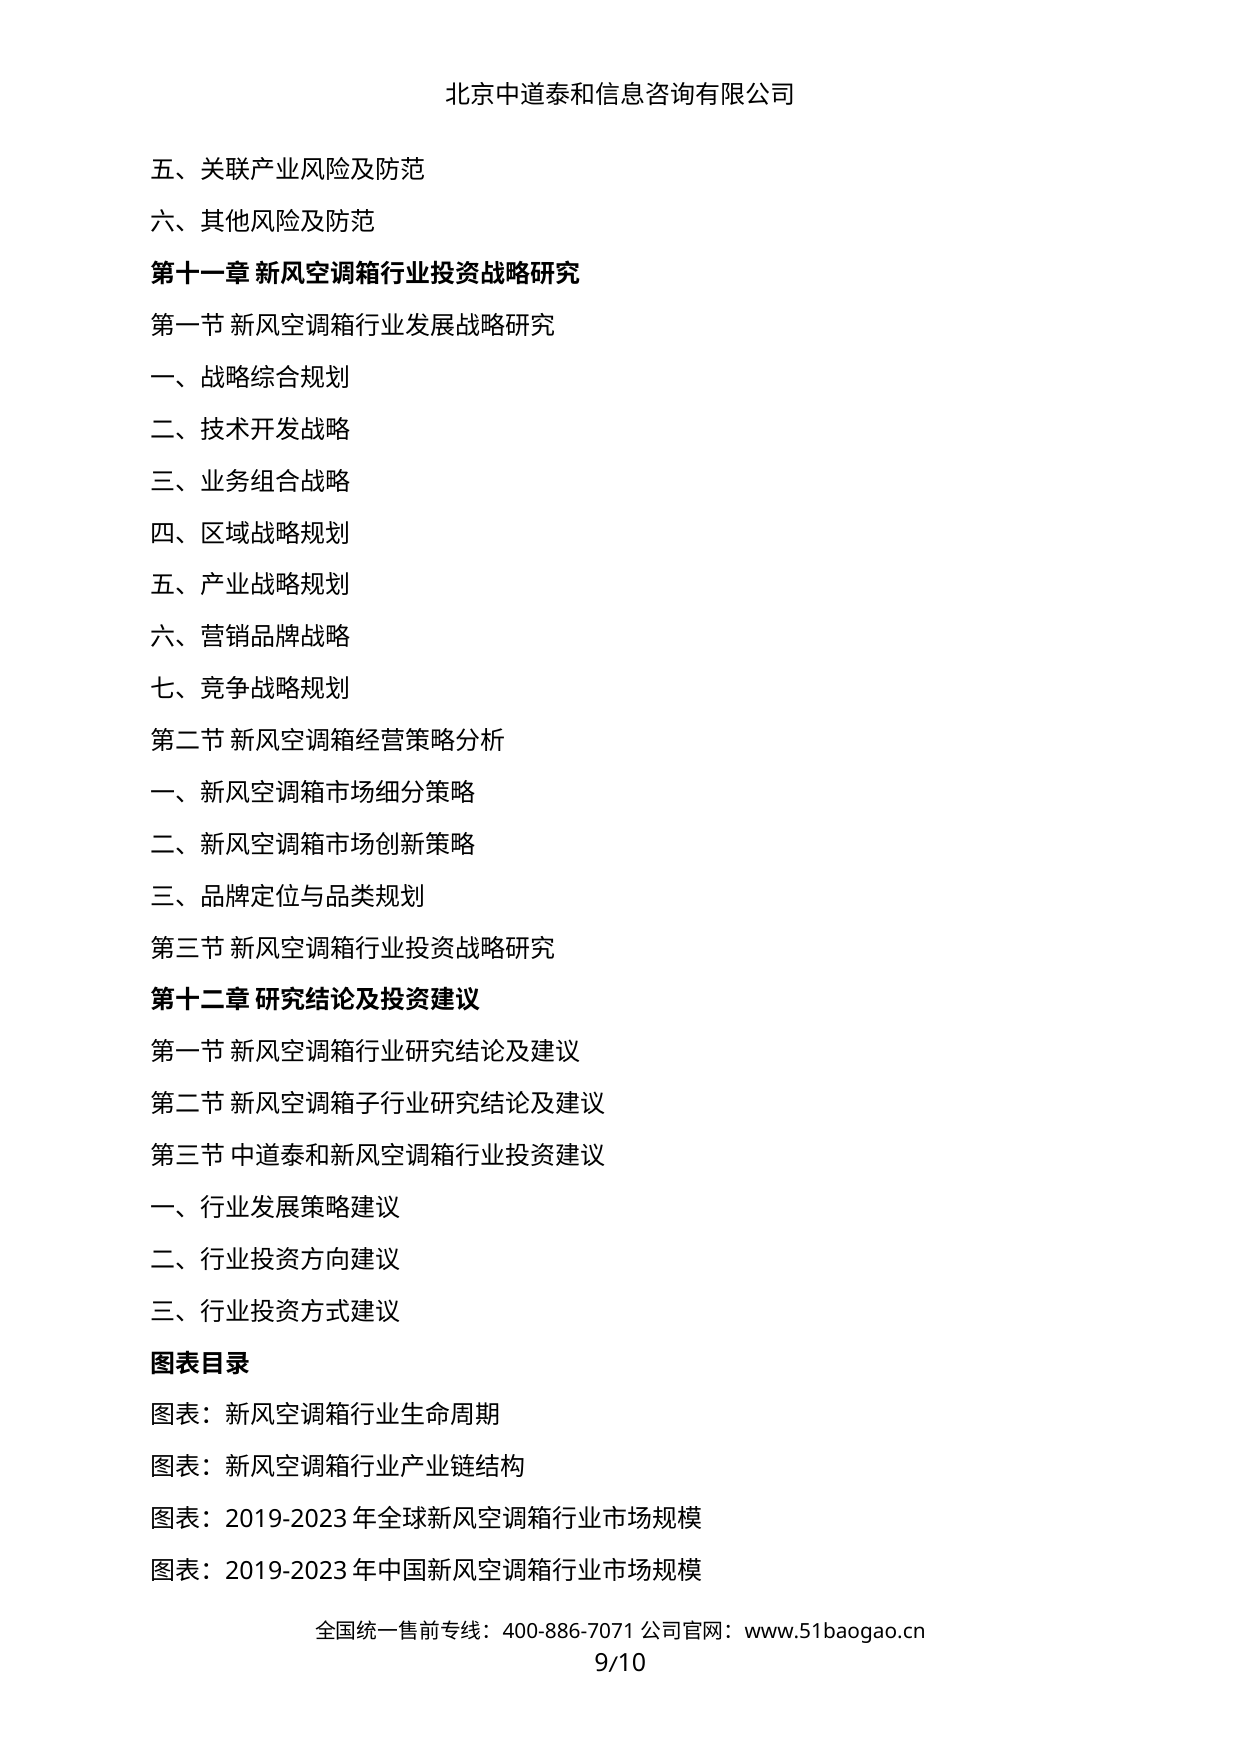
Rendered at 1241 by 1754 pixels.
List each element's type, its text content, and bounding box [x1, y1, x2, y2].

text 二、行业投资方向建议 [150, 1239, 1090, 1276]
text 三、业务组合战略 [150, 461, 1090, 497]
text 第一节 新风空调箱行业研究结论及建议 [150, 1032, 1090, 1068]
text 第一节 新风空调箱行业发展战略研究 [150, 306, 1090, 342]
text 第三节 中道泰和新风空调箱行业投资建议 [150, 1136, 1090, 1172]
text 五、关联产业风险及防范 [150, 150, 1090, 186]
text 图表：新风空调箱行业生命周期 [150, 1395, 1090, 1431]
text 一、行业发展策略建议 [150, 1187, 1090, 1224]
text 六、其他风险及防范 [150, 202, 1090, 238]
text 三、行业投资方式建议 [150, 1291, 1090, 1327]
text 第十二章 研究结论及投资建议 [150, 980, 1090, 1016]
text 四、区域战略规划 [150, 513, 1090, 549]
text 二、新风空调箱市场创新策略 [150, 824, 1090, 861]
text 图表：2019-2023年全球新风空调箱行业市场规模 [150, 1499, 1090, 1535]
text 二、技术开发战略 [150, 409, 1090, 446]
text 图表：2019-2023年中国新风空调箱行业市场规模 [150, 1551, 1090, 1587]
text 第三节 新风空调箱行业投资战略研究 [150, 928, 1090, 964]
text 五、产业战略规划 [150, 565, 1090, 601]
text 第二节 新风空调箱经营策略分析 [150, 721, 1090, 757]
text 六、营销品牌战略 [150, 617, 1090, 653]
text 图表：新风空调箱行业产业链结构 [150, 1447, 1090, 1483]
text 第二节 新风空调箱子行业研究结论及建议 [150, 1084, 1090, 1120]
text 第十一章 新风空调箱行业投资战略研究 [150, 254, 1090, 290]
text 图表目录 [150, 1343, 1090, 1379]
text 七、竞争战略规划 [150, 669, 1090, 705]
text 三、品牌定位与品类规划 [150, 876, 1090, 912]
text 一、新风空调箱市场细分策略 [150, 772, 1090, 809]
text 一、战略综合规划 [150, 357, 1090, 394]
